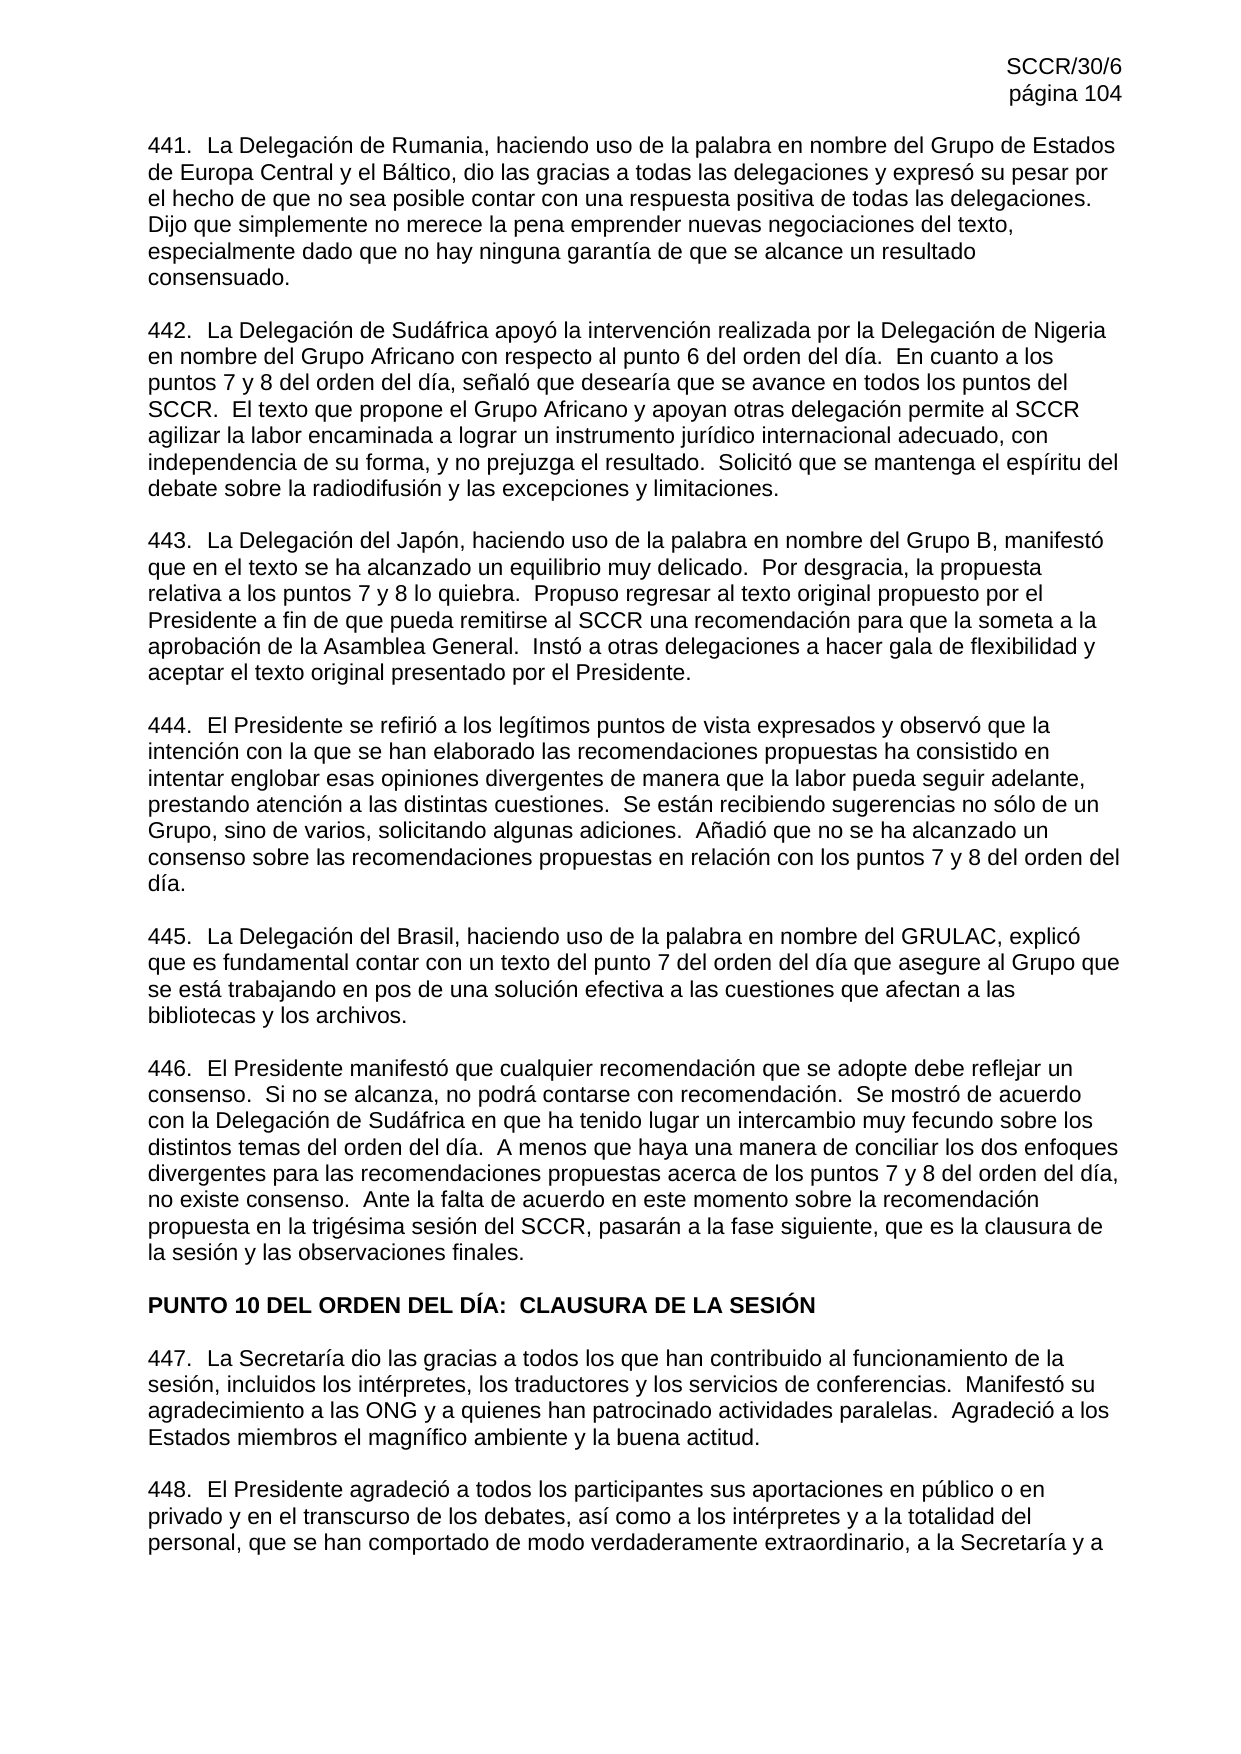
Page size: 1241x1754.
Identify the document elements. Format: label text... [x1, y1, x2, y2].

list La Secretaría dio las gracias a todos los que han contribuido al funcionamiento de la sesión, incluidos los intérpretes, los traductores y los servicios de conferencias. Manifestó su agradecimiento a las ONG y a quienes han patrocinado actividades paralelas. Agradeció a los Estados miembros el magnífico ambiente y la buena actitud. [148, 1344, 1122, 1450]
list PUNTO 10 DEL ORDEN DEL DÍA: CLAUSURA DE LA SESIÓN [148, 1292, 1122, 1318]
list La Delegación del Japón, haciendo uso de la palabra en nombre del Grupo B, manifestó que en el texto se ha alcanzado un equilibrio muy delicado. Por desgracia, la propuesta relativa a los puntos 7 y 8 lo quiebra. Propuso regresar al texto original propuesto por el Presidente a fin de que pueda remitirse al SCCR una recomendación para que la someta a la aprobación de la Asamblea General. Instó a otras delegaciones a hacer gala de flexibilidad y aceptar el texto original presentado por el Presidente. [148, 527, 1122, 686]
list El Presidente manifestó que cualquier recomendación que se adopte debe reflejar un consenso. Si no se alcanza, no podrá contarse con recomendación. Se mostró de acuerdo con la Delegación de Sudáfrica en que ha tenido lugar un intercambio muy fecundo sobre los distintos temas del orden del día. A menos que haya una manera de conciliar los dos enfoques divergentes para las recomendaciones propuestas acerca de los puntos 7 y 8 del orden del día, no existe consenso. Ante la falta de acuerdo en este momento sobre la recomendación propuesta en la trigésima sesión del SCCR, pasarán a la fase siguiente, que es la clausura de la sesión y las observaciones finales. [148, 1054, 1122, 1265]
list La Delegación de Rumania, haciendo uso de la palabra en nombre del Grupo de Estados de Europa Central y el Báltico, dio las gracias a todas las delegaciones y expresó su pesar por el hecho de que no sea posible contar con una respuesta positiva de todas las delegaciones. Dijo que simplemente no merece la pena emprender nuevas negociaciones del texto, especialmente dado que no hay ninguna garantía de que se alcance un resultado consensuado. [148, 132, 1122, 290]
list El Presidente se refirió a los legítimos puntos de vista expresados y observó que la intención con la que se han elaborado las recomendaciones propuestas ha consistido en intentar englobar esas opiniones divergentes de manera que la labor pueda seguir adelante, prestando atención a las distintas cuestiones. Se están recibiendo sugerencias no sólo de un Grupo, sino de varios, solicitando algunas adiciones. Añadió que no se ha alcanzado un consenso sobre las recomendaciones propuestas en relación con los puntos 7 y 8 del orden del día. [148, 712, 1122, 896]
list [148, 1476, 1122, 1555]
list La Delegación de Sudáfrica apoyó la intervención realizada por la Delegación de Nigeria en nombre del Grupo Africano con respecto al punto 6 del orden del día. En cuanto a los puntos 7 y 8 del orden del día, señaló que desearía que se avance en todos los puntos del SCCR. El texto que propone el Grupo Africano y apoyan otras delegación permite al SCCR agilizar la labor encaminada a lograr un instrumento jurídico internacional adecuado, con independencia de su forma, y no prejuzga el resultado. Solicitó que se mantenga el espíritu del debate sobre la radiodifusión y las excepciones y limitaciones. [148, 317, 1122, 501]
list La Delegación del Brasil, haciendo uso de la palabra en nombre del GRULAC, explicó que es fundamental contar con un texto del punto 7 del orden del día que asegure al Grupo que se está trabajando en pos de una solución efectiva a las cuestiones que afectan a las bibliotecas y los archivos. [148, 923, 1122, 1028]
